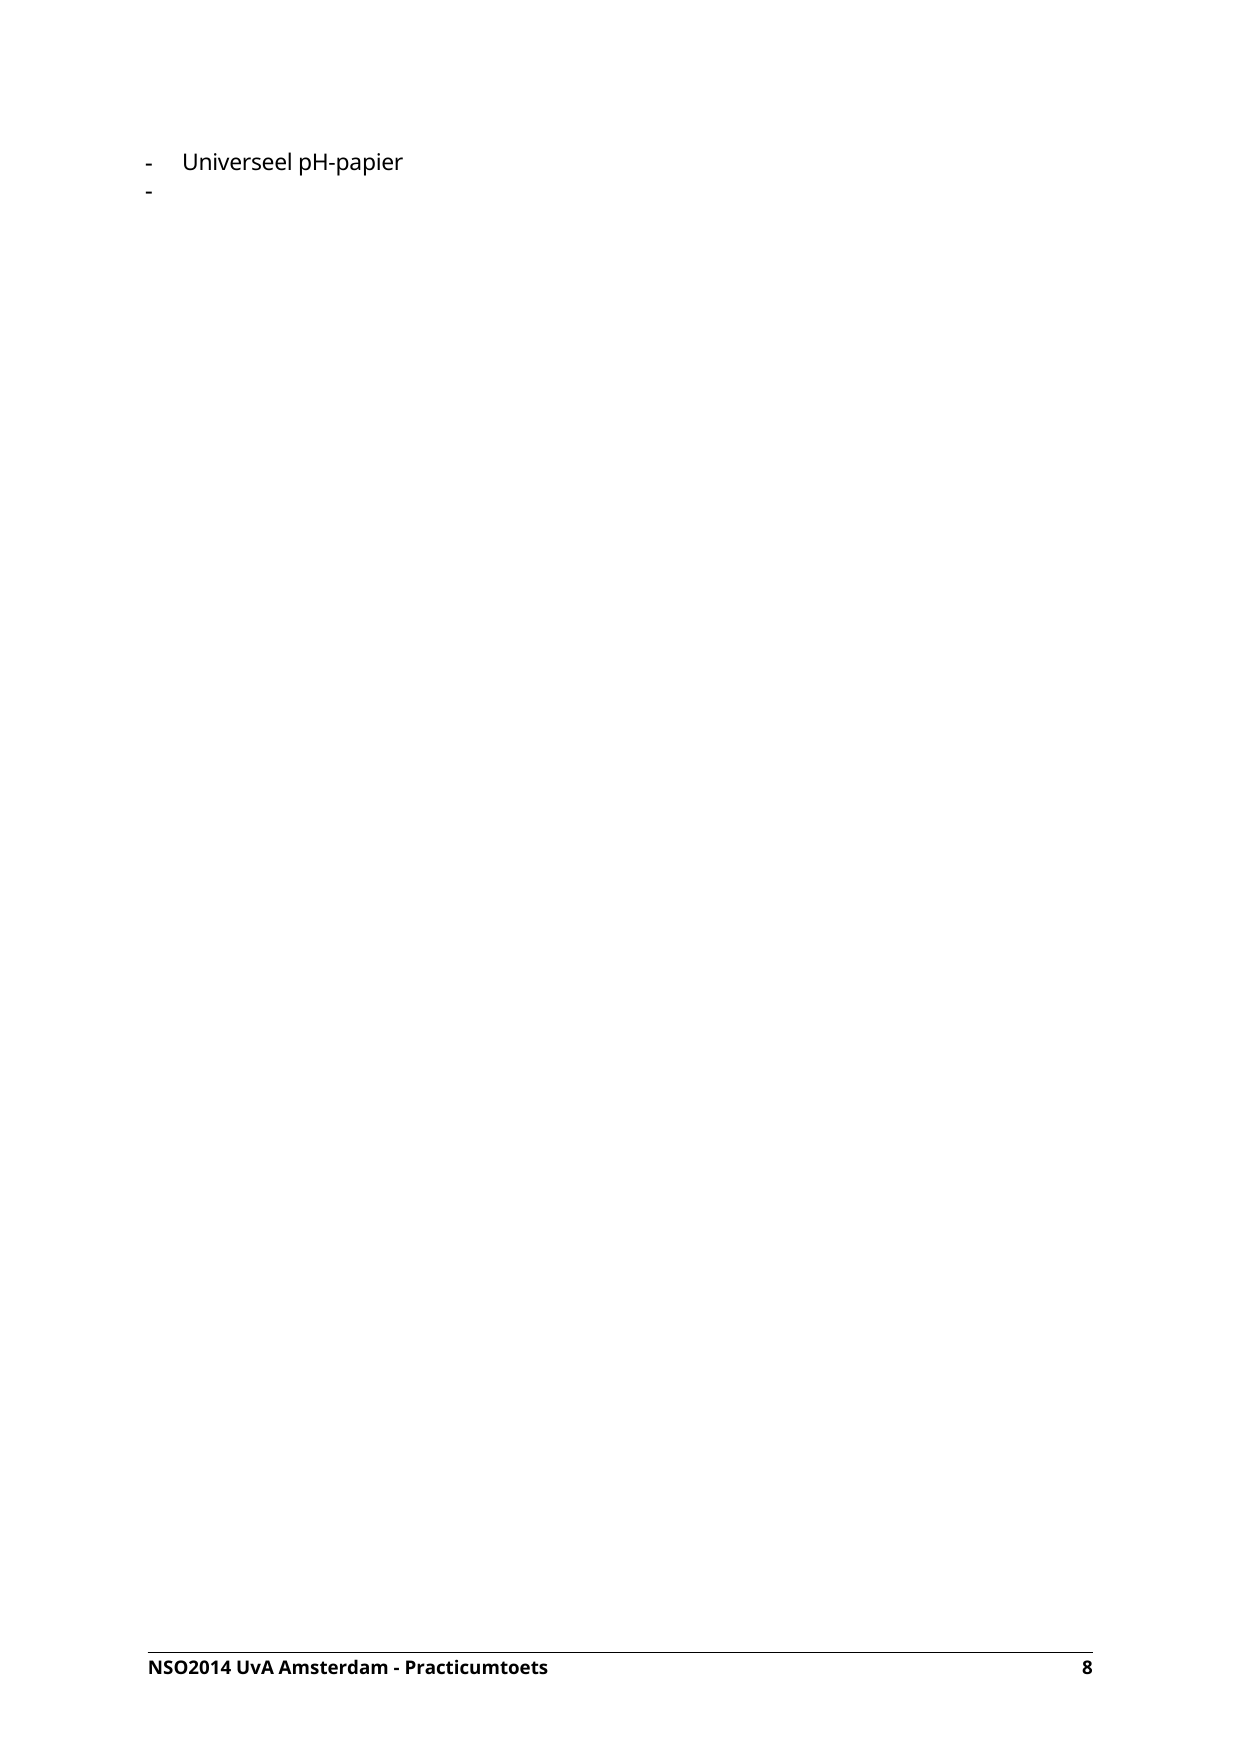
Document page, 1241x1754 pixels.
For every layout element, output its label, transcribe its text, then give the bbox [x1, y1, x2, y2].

list Universeel pH-papier [145, 148, 1093, 176]
